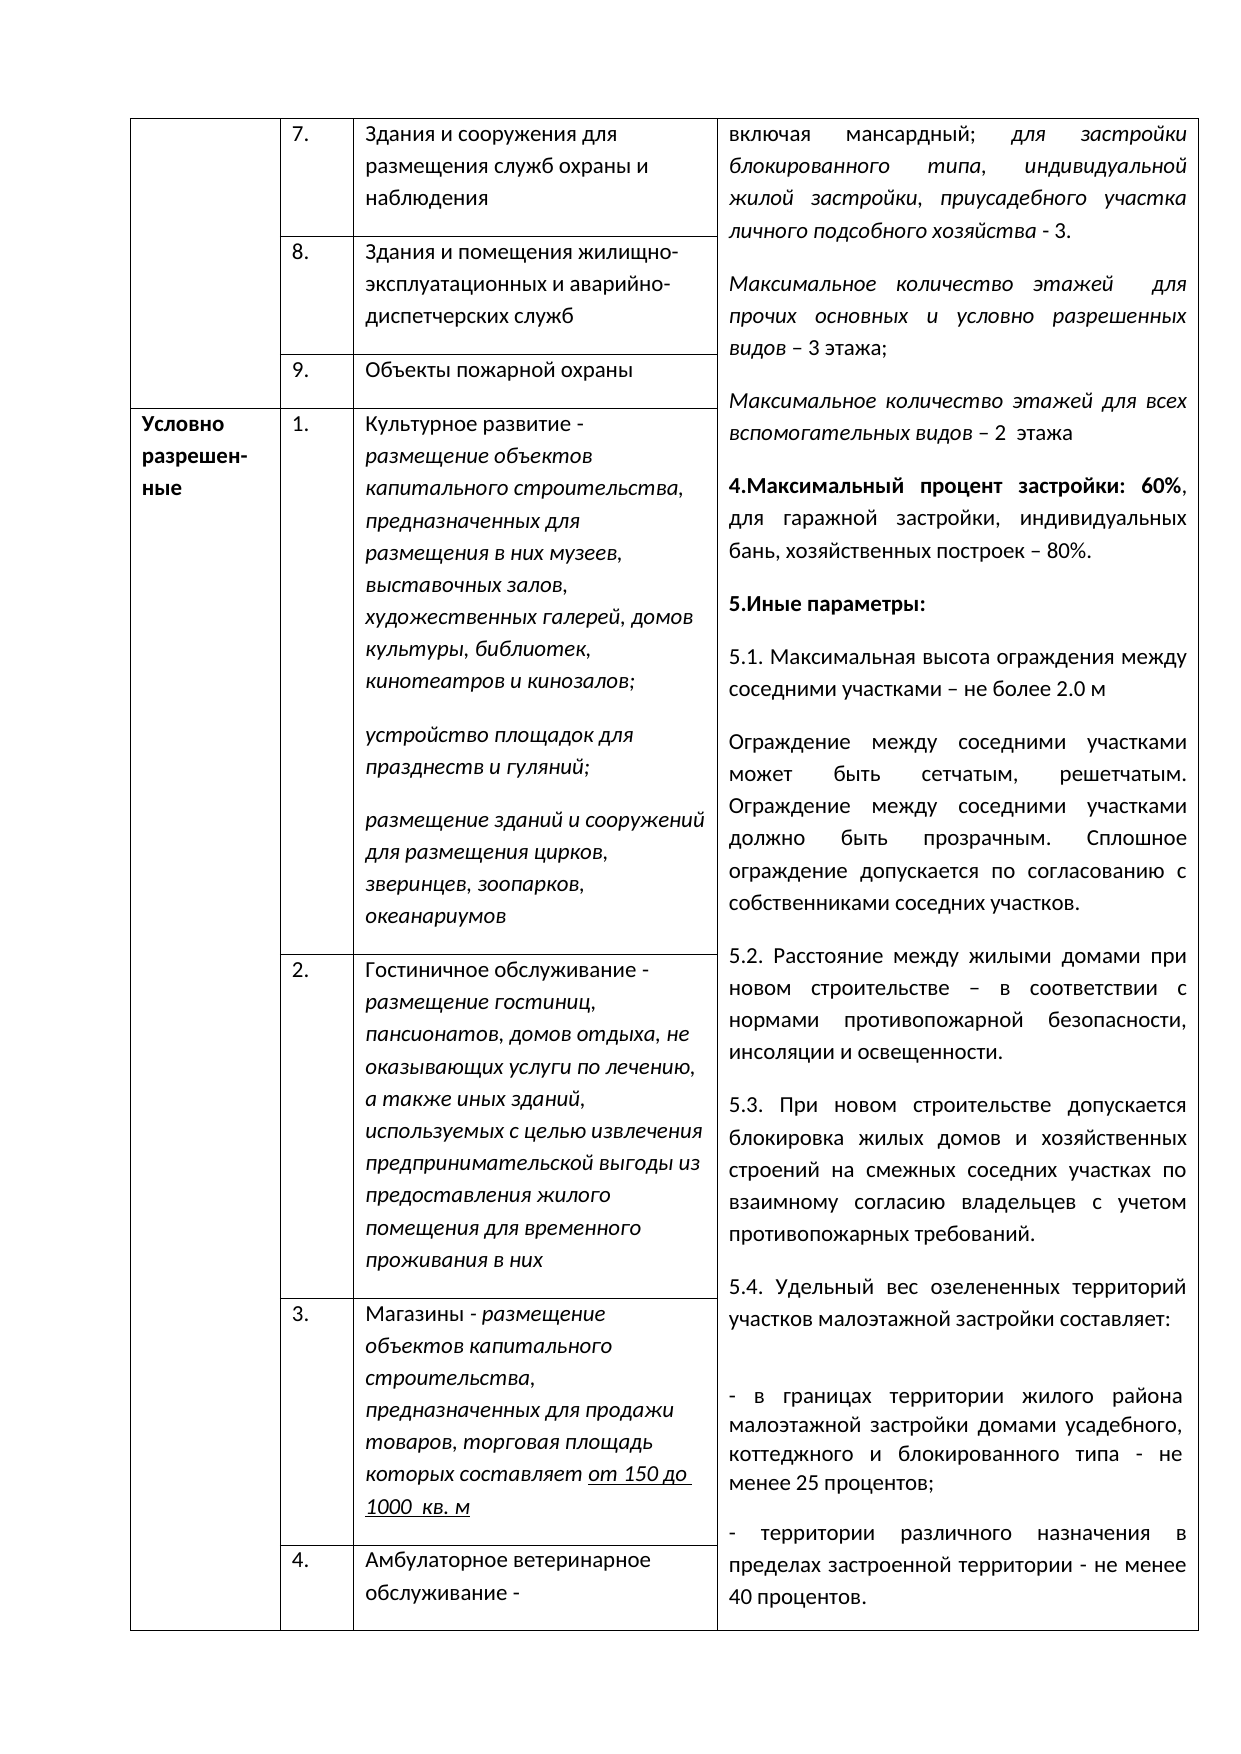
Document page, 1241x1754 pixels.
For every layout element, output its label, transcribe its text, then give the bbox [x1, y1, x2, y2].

table_cell Культурное развитие - размещение объектов капитального строительства, предназначенных для размещения в них музеев, выставочных залов, художественных галерей, домов культуры, библиотек, кинотеатров и кинозалов; устройство площадок для празднеств и гуляний; размещение зданий и сооружений для размещения цирков, зверинцев, зоопарков, океанариумов [354, 409, 717, 954]
table_cell 9. [281, 355, 353, 408]
table_cell 7. [281, 119, 353, 236]
table_cell 3. [281, 1299, 353, 1544]
table_cell 8. [281, 237, 353, 354]
table_cell Здания и помещения жилищно-эксплуатационных и аварийно-диспетчерских служб [354, 237, 717, 354]
table_cell 4. [281, 1546, 353, 1630]
table_cell 2. [281, 955, 353, 1298]
table_cell Здания и сооружения для размещения служб охраны и наблюдения [354, 119, 717, 236]
table_cell 1. [281, 409, 353, 954]
table_cell Объекты пожарной охраны [354, 355, 717, 408]
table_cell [354, 1546, 717, 1630]
table_cell Гостиничное обслуживание - размещение гостиниц, пансионатов, домов отдыха, не оказывающих услуги по лечению, а также иных зданий, используемых с целью извлечения предпринимательской выгоды из предоставления жилого помещения для временного проживания в них [354, 955, 717, 1298]
table_cell Магазины - размещение объектов капитального строительства, предназначенных для продажи товаров, торговая площадь которых составляет от 150 до 1000 кв. м [354, 1299, 717, 1544]
table_cell Условно разрешен-ные [131, 409, 280, 1630]
